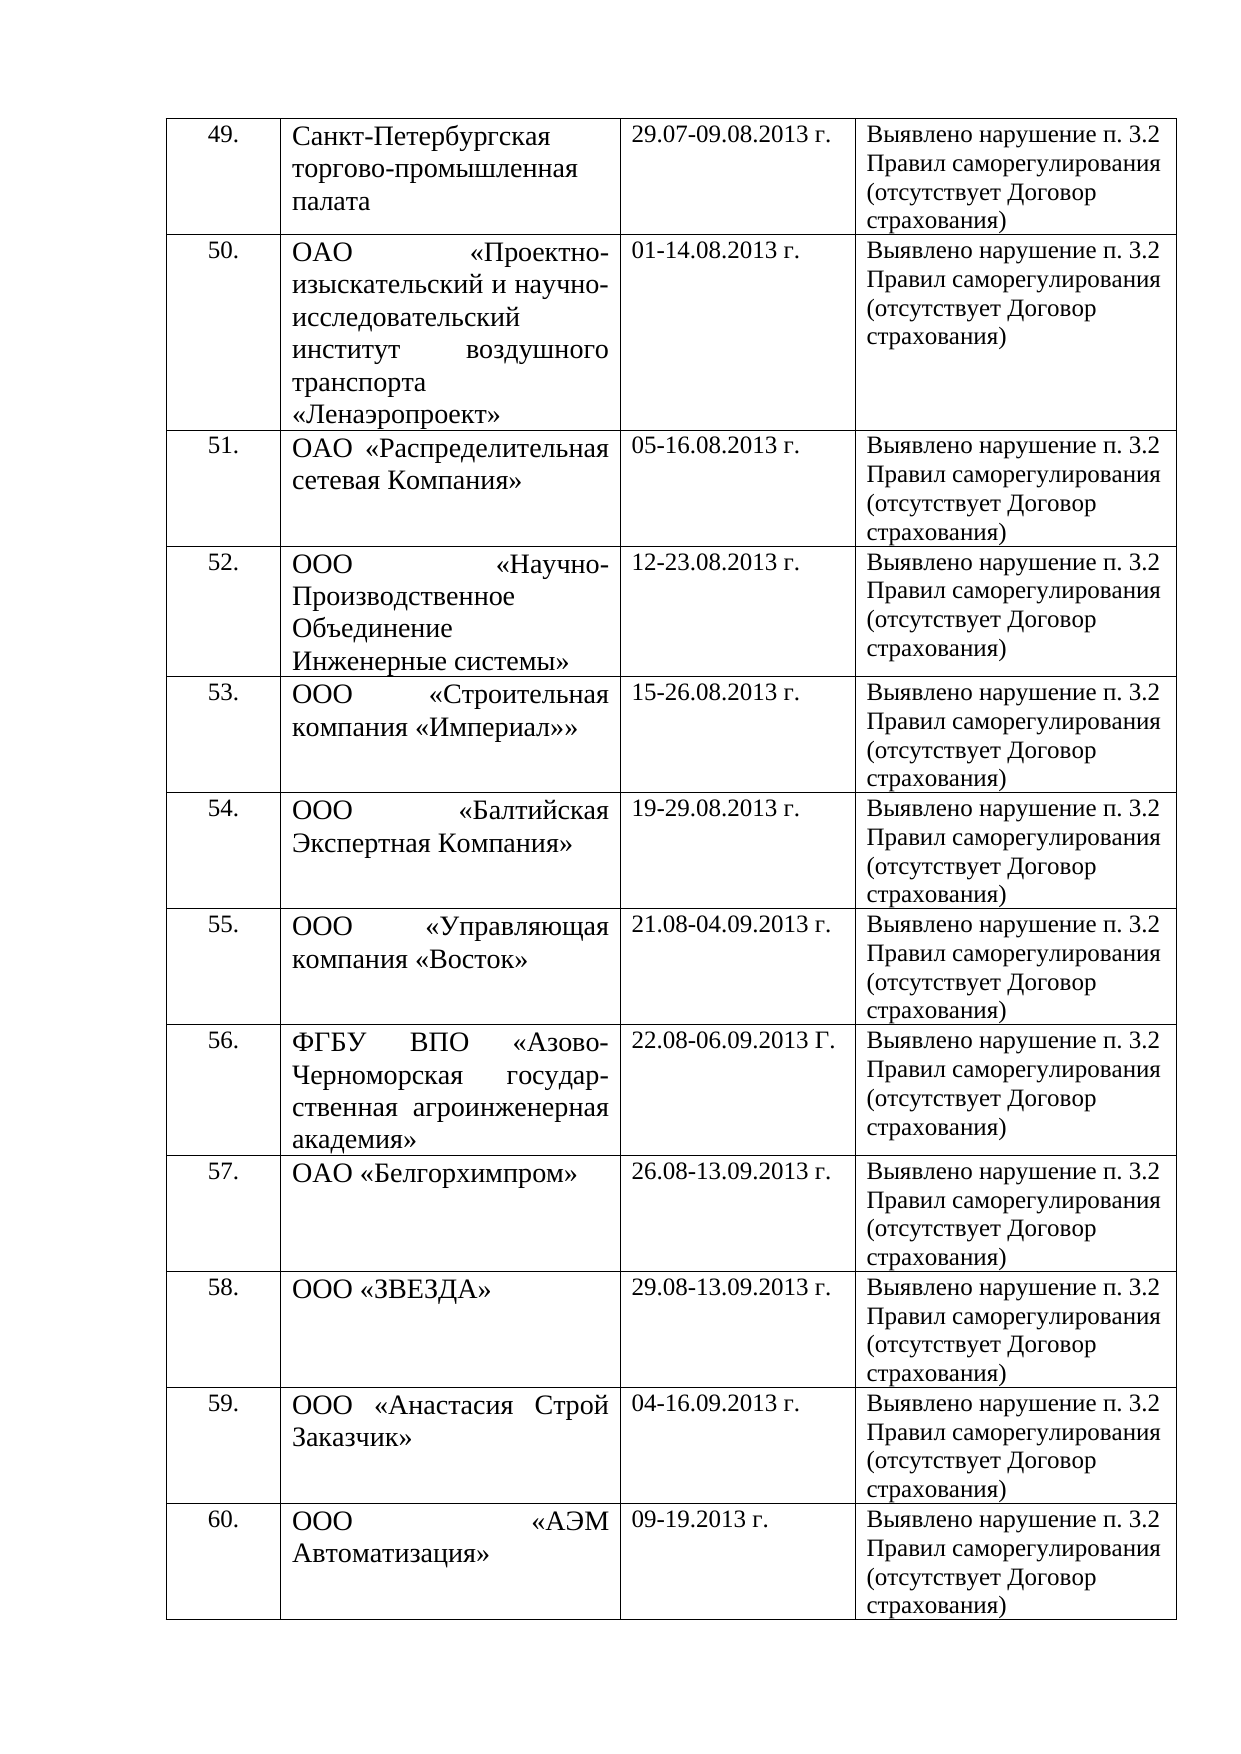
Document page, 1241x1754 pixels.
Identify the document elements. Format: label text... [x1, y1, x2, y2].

table_cell 19-29.08.2013 г. [621, 793, 855, 908]
table_cell 04-16.09.2013 г. [621, 1388, 855, 1503]
table_cell 09-19.2013 г. [621, 1504, 855, 1619]
table_cell ООО «Научно-Производственное Объединение Инженерные системы» [281, 547, 620, 676]
table_cell Выявлено нарушение п. 3.2 Правил саморегулирования (отсутствует Договор страхования) [856, 793, 1176, 908]
table_cell 29.07-09.08.2013 г. [621, 119, 855, 234]
table_cell 55. [167, 909, 280, 1024]
table_cell Выявлено нарушение п. 3.2 Правил саморегулирования (отсутствует Договор страхования) [856, 909, 1176, 1024]
table_cell Выявлено нарушение п. 3.2 Правил саморегулирования (отсутствует Договор страхования) [856, 431, 1176, 546]
table_cell ОАО «Белгорхимпром» [281, 1156, 620, 1271]
table_cell Выявлено нарушение п. 3.2 Правил саморегулирования (отсутствует Договор страхования) [856, 1272, 1176, 1387]
table_cell 60. [167, 1504, 280, 1619]
table_cell 54. [167, 793, 280, 908]
table_cell 15-26.08.2013 г. [621, 677, 855, 792]
table_cell ОАО «Проектно-изыскательский и научно-исследовательский институт воздушного транспорта «Ленаэропроект» [281, 235, 620, 429]
table_cell ООО «Анастасия Строй Заказчик» [281, 1388, 620, 1503]
table_cell 53. [167, 677, 280, 792]
table_cell 21.08-04.09.2013 г. [621, 909, 855, 1024]
table_cell 56. [167, 1025, 280, 1155]
table_cell 59. [167, 1388, 280, 1503]
table_cell ООО «ЗВЕЗДА» [281, 1272, 620, 1387]
table_cell 57. [167, 1156, 280, 1271]
table_cell ООО «Строительная компания «Империал»» [281, 677, 620, 792]
table_cell ООО «Балтийская Экспертная Компания» [281, 793, 620, 908]
table_cell Выявлено нарушение п. 3.2 Правил саморегулирования (отсутствует Договор страхования) [856, 677, 1176, 792]
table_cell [856, 1388, 1176, 1503]
table_cell Выявлено нарушение п. 3.2 Правил саморегулирования (отсутствует Договор страхования) [856, 235, 1176, 429]
table_cell Выявлено нарушение п. 3.2 Правил саморегулирования (отсутствует Договор страхования) [856, 1156, 1176, 1271]
table_cell Выявлено нарушение п. 3.2 Правил саморегулирования (отсутствует Договор страхования) [856, 1025, 1176, 1155]
table_cell ОАО «Распределительная сетевая Компания» [281, 431, 620, 546]
table_cell ООО «Управляющая компания «Восток» [281, 909, 620, 1024]
table_cell 26.08-13.09.2013 г. [621, 1156, 855, 1271]
table_cell 29.08-13.09.2013 г. [621, 1272, 855, 1387]
table_cell 01-14.08.2013 г. [621, 235, 855, 429]
table_cell Выявлено нарушение п. 3.2 Правил саморегулирования (отсутствует Договор страхования) [856, 547, 1176, 676]
table_cell 12-23.08.2013 г. [621, 547, 855, 676]
table_cell 58. [167, 1272, 280, 1387]
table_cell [856, 1504, 1176, 1619]
table_cell ФГБУ ВПО «Азово-Черноморская государ-ственная агроинженерная академия» [281, 1025, 620, 1155]
table_cell Выявлено нарушение п. 3.2 Правил саморегулирования (отсутствует Договор страхования) [856, 119, 1176, 234]
table_cell 22.08-06.09.2013 Г. [621, 1025, 855, 1155]
table_cell 52. [167, 547, 280, 676]
table_cell ООО «АЭМ Автоматизация» [281, 1504, 620, 1619]
table_cell 50. [167, 235, 280, 429]
table_cell Санкт-Петербургская торгово-промышленная палата [281, 119, 620, 234]
table_cell 51. [167, 431, 280, 546]
table_cell 49. [167, 119, 280, 234]
table_cell 05-16.08.2013 г. [621, 431, 855, 546]
